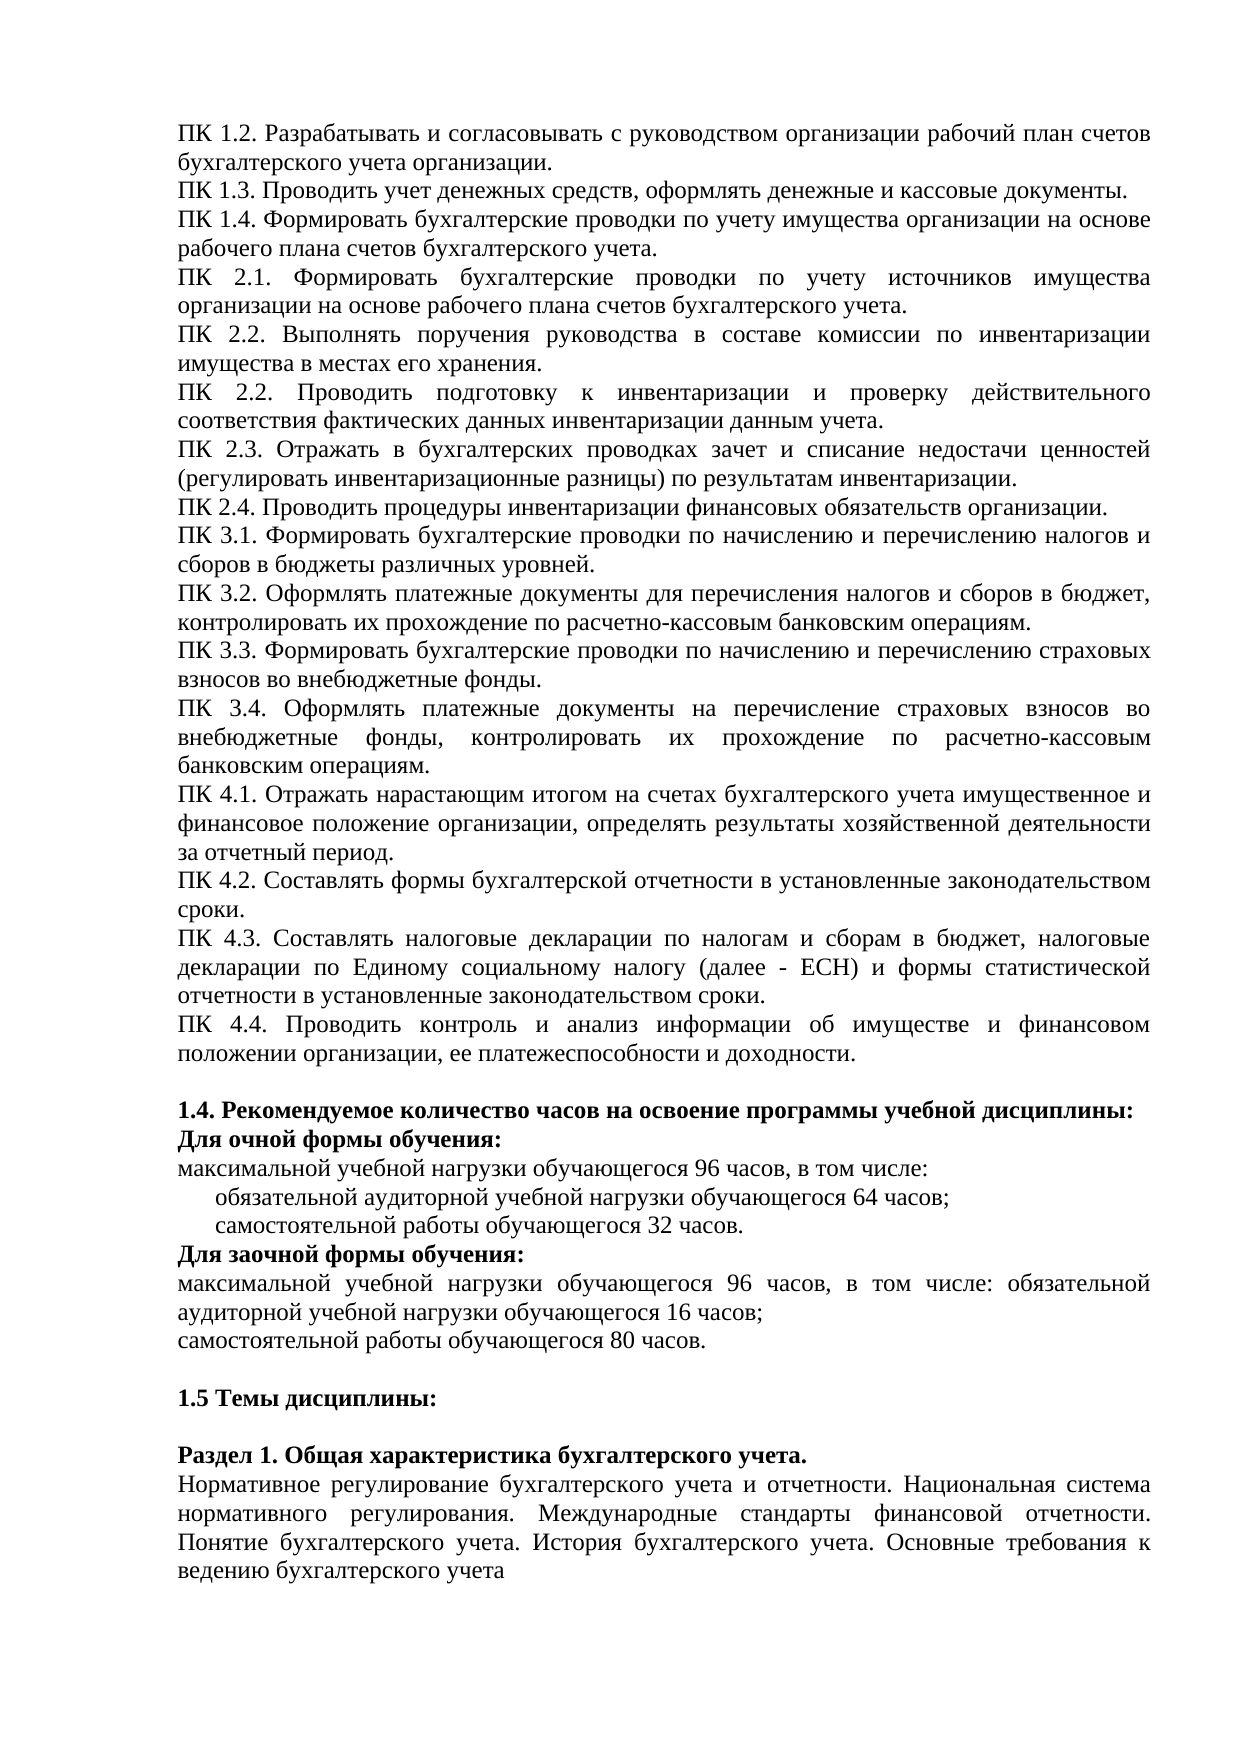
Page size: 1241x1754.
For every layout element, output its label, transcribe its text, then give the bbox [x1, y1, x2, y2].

text ПК 3.2. Оформлять платежные документы для перечисления налогов и сборов в бюджет, контролировать их прохождение по расчетно-кассовым банковским операциям. [177, 578, 1152, 636]
text обязательной аудиторной учебной нагрузки обучающегося 64 часов; [215, 1182, 1152, 1211]
text Для очной формы обучения: [177, 1124, 1152, 1153]
text ПК 1.4. Формировать бухгалтерские проводки по учету имущества организации на основе рабочего плана счетов бухгалтерского учета. [177, 204, 1152, 262]
text самостоятельной работы обучающегося 32 часов. [215, 1211, 1152, 1239]
text ПК 3.3. Формировать бухгалтерские проводки по начислению и перечислению страховых взносов во внебюджетные фонды. [177, 636, 1152, 693]
text ПК 3.1. Формировать бухгалтерские проводки по начислению и перечислению налогов и сборов в бюджеты различных уровней. [177, 521, 1152, 578]
text ПК 4.3. Составлять налоговые декларации по налогам и сборам в бюджет, налоговые декларации по Единому социальному налогу (далее - ЕСН) и формы статистической отчетности в установленные законодательством сроки. [177, 923, 1152, 1009]
text ПК 2.1. Формировать бухгалтерские проводки по учету источников имущества организации на основе рабочего плана счетов бухгалтерского учета. [177, 262, 1152, 319]
text ПК 2.2. Проводить подготовку к инвентаризации и проверку действительного соответствия фактических данных инвентаризации данным учета. [177, 377, 1152, 434]
text ПК 2.3. Отражать в бухгалтерских проводках зачет и списание недостачи ценностей (регулировать инвентаризационные разницы) по результатам инвентаризации. [177, 434, 1152, 492]
text 1.4. Рекомендуемое количество часов на освоение программы учебной дисциплины: [177, 1096, 1152, 1124]
text самостоятельной работы обучающегося 80 часов. [177, 1326, 1152, 1354]
text ПК 1.3. Проводить учет денежных средств, оформлять денежные и кассовые документы. [177, 176, 1152, 204]
text ПК 4.2. Составлять формы бухгалтерской отчетности в установленные законодательством сроки. [177, 866, 1152, 923]
text максимальной учебной нагрузки обучающегося 96 часов, в том числе: [177, 1153, 1152, 1182]
text 1.5 Темы дисциплины: [177, 1383, 1152, 1412]
text Нормативное регулирование бухгалтерского учета и отчетности. Национальная система нормативного регулирования. Международные стандарты финансовой отчетности. Понятие бухгалтерского учета. История бухгалтерского учета. Основные требования к ведению бухгалтерского учета [177, 1469, 1152, 1584]
text ПК 4.1. Отражать нарастающим итогом на счетах бухгалтерского учета имущественное и финансовое положение организации, определять результаты хозяйственной деятельности за отчетный период. [177, 779, 1152, 866]
text ПК 2.4. Проводить процедуры инвентаризации финансовых обязательств организации. [177, 492, 1152, 521]
text Раздел 1. Общая характеристика бухгалтерского учета. [177, 1441, 1152, 1469]
text ПК 3.4. Оформлять платежные документы на перечисление страховых взносов во внебюджетные фонды, контролировать их прохождение по расчетно-кассовым банковским операциям. [177, 693, 1152, 779]
text ПК 4.4. Проводить контроль и анализ информации об имуществе и финансовом положении организации, ее платежеспособности и доходности. [177, 1009, 1152, 1067]
text Для заочной формы обучения: [177, 1239, 1152, 1268]
text максимальной учебной нагрузки обучающегося 96 часов, в том числе: обязательной аудиторной учебной нагрузки обучающегося 16 часов; [177, 1268, 1152, 1326]
text ПК 1.2. Разрабатывать и согласовывать с руководством организации рабочий план счетов бухгалтерского учета организации. [177, 118, 1152, 176]
text ПК 2.2. Выполнять поручения руководства в составе комиссии по инвентаризации имущества в местах его хранения. [177, 319, 1152, 377]
